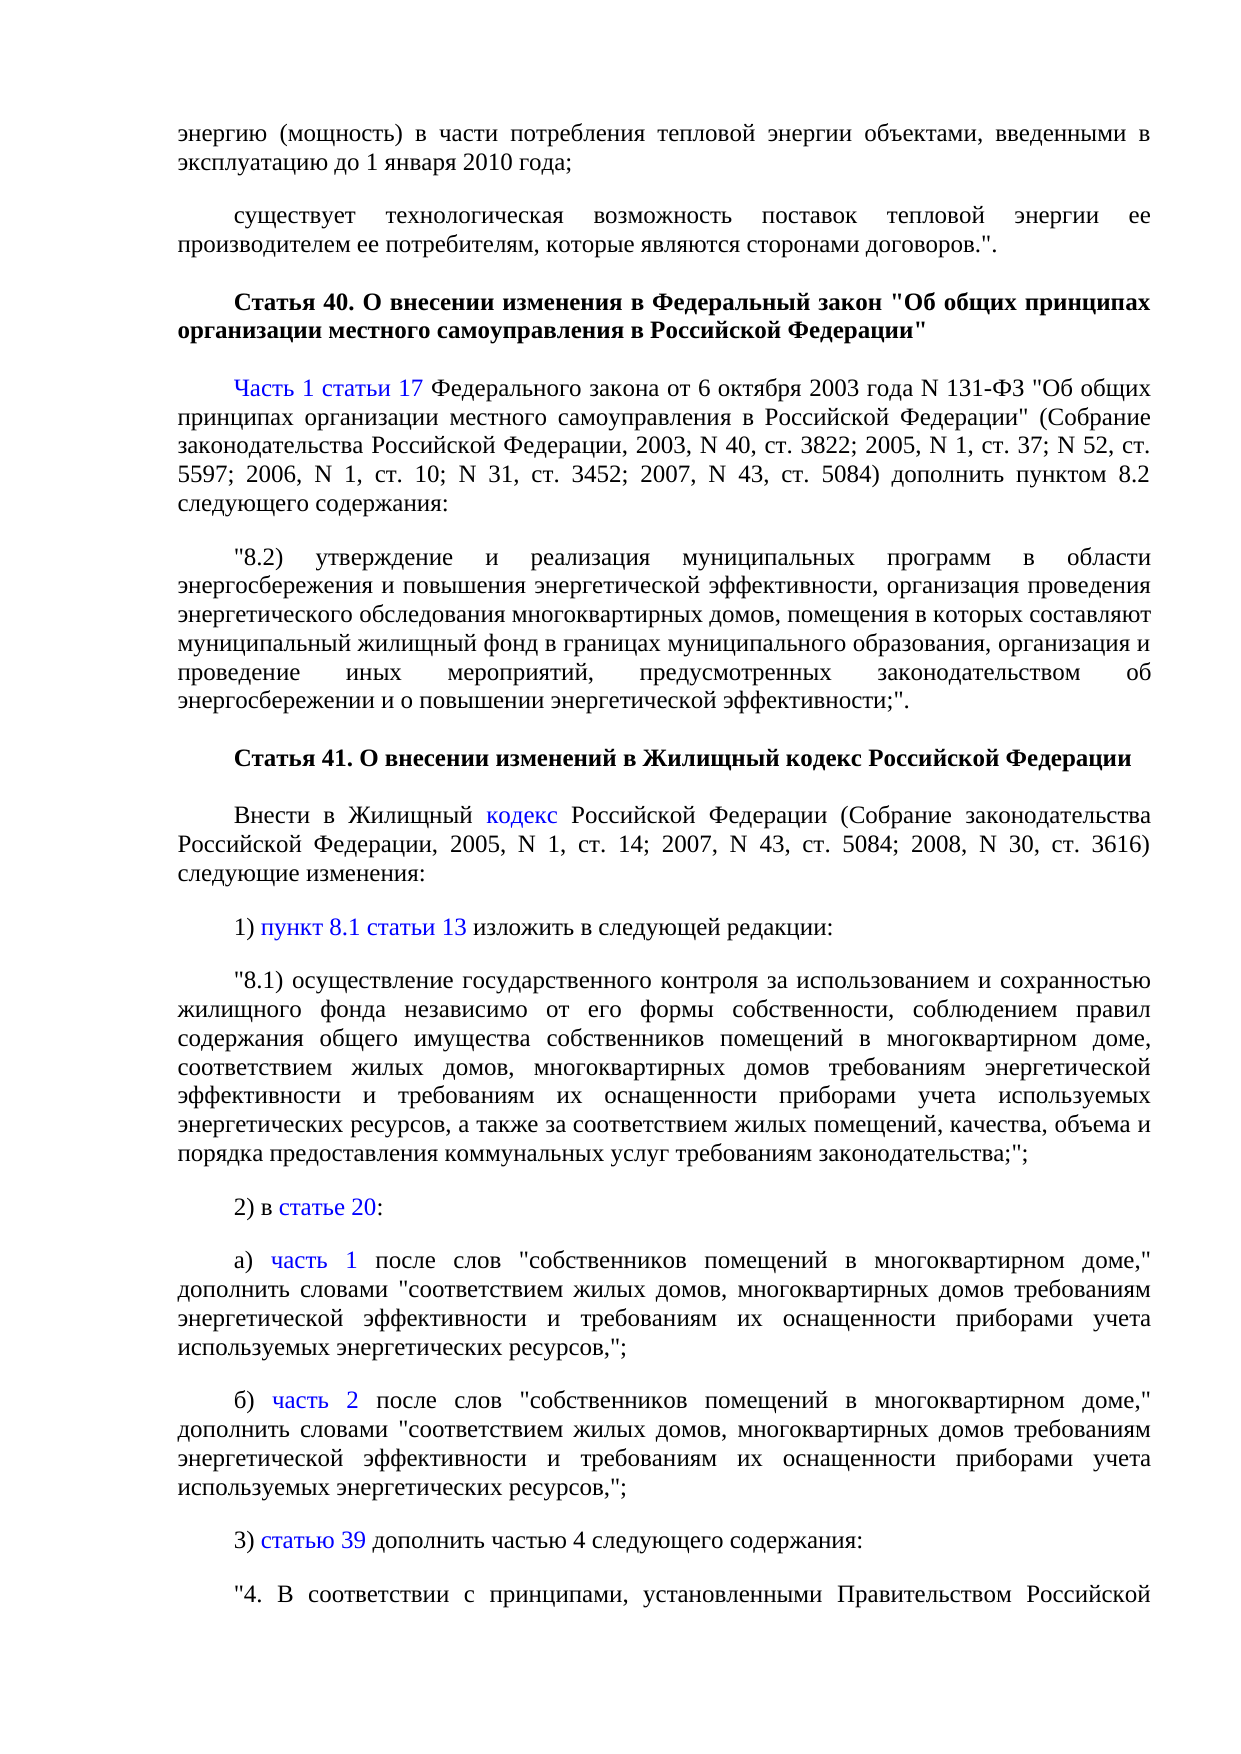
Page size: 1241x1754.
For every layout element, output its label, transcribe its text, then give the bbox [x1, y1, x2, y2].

text Часть 1 статьи 17 Федерального закона от 6 октября 2003 года N 131-ФЗ "Об общих принципах организации местного самоуправления в Российской Федерации" (Собрание законодательства Российской Федерации, 2003, N 40, ст. 3822; 2005, N 1, ст. 37; N 52, ст. 5597; 2006, N 1, ст. 10; N 31, ст. 3452; 2007, N 43, ст. 5084) дополнить пунктом 8.2 следующего содержания: [177, 373, 1152, 517]
title Статья 40. О внесении изменения в Федеральный закон "Об общих принципах организации местного самоуправления в Российской Федерации" [177, 287, 1152, 344]
text 2) в статье 20: [177, 1192, 1152, 1221]
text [177, 1579, 1152, 1608]
text Внести в Жилищный кодекс Российской Федерации (Собрание законодательства Российской Федерации, 2005, N 1, ст. 14; 2007, N 43, ст. 5084; 2008, N 30, ст. 3616) следующие изменения: [177, 801, 1152, 887]
text существует технологическая возможность поставок тепловой энергии ее производителем ее потребителям, которые являются сторонами договоров.". [177, 201, 1152, 258]
text "8.2) утверждение и реализация муниципальных программ в области энергосбережения и повышения энергетической эффективности, организация проведения энергетического обследования многоквартирных домов, помещения в которых составляют муниципальный жилищный фонд в границах муниципального образования, организация и проведение иных мероприятий, предусмотренных законодательством об энергосбережении и о повышении энергетической эффективности;". [177, 542, 1152, 714]
text б) часть 2 после слов "собственников помещений в многоквартирном доме," дополнить словами "соответствием жилых домов, многоквартирных домов требованиям энергетической эффективности и требованиям их оснащенности приборами учета используемых энергетических ресурсов,"; [177, 1386, 1152, 1501]
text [177, 118, 1152, 176]
text а) часть 1 после слов "собственников помещений в многоквартирном доме," дополнить словами "соответствием жилых домов, многоквартирных домов требованиям энергетической эффективности и требованиям их оснащенности приборами учета используемых энергетических ресурсов,"; [177, 1246, 1152, 1361]
text 1) пункт 8.1 статьи 13 изложить в следующей редакции: [177, 912, 1152, 941]
title Статья 41. О внесении изменений в Жилищный кодекс Российской Федерации [177, 743, 1152, 772]
text "8.1) осуществление государственного контроля за использованием и сохранностью жилищного фонда независимо от его формы собственности, соблюдением правил содержания общего имущества собственников помещений в многоквартирном доме, соответствием жилых домов, многоквартирных домов требованиям энергетической эффективности и требованиям их оснащенности приборами учета используемых энергетических ресурсов, а также за соответствием жилых помещений, качества, объема и порядка предоставления коммунальных услуг требованиям законодательства;"; [177, 966, 1152, 1167]
text 3) статью 39 дополнить частью 4 следующего содержания: [177, 1526, 1152, 1554]
